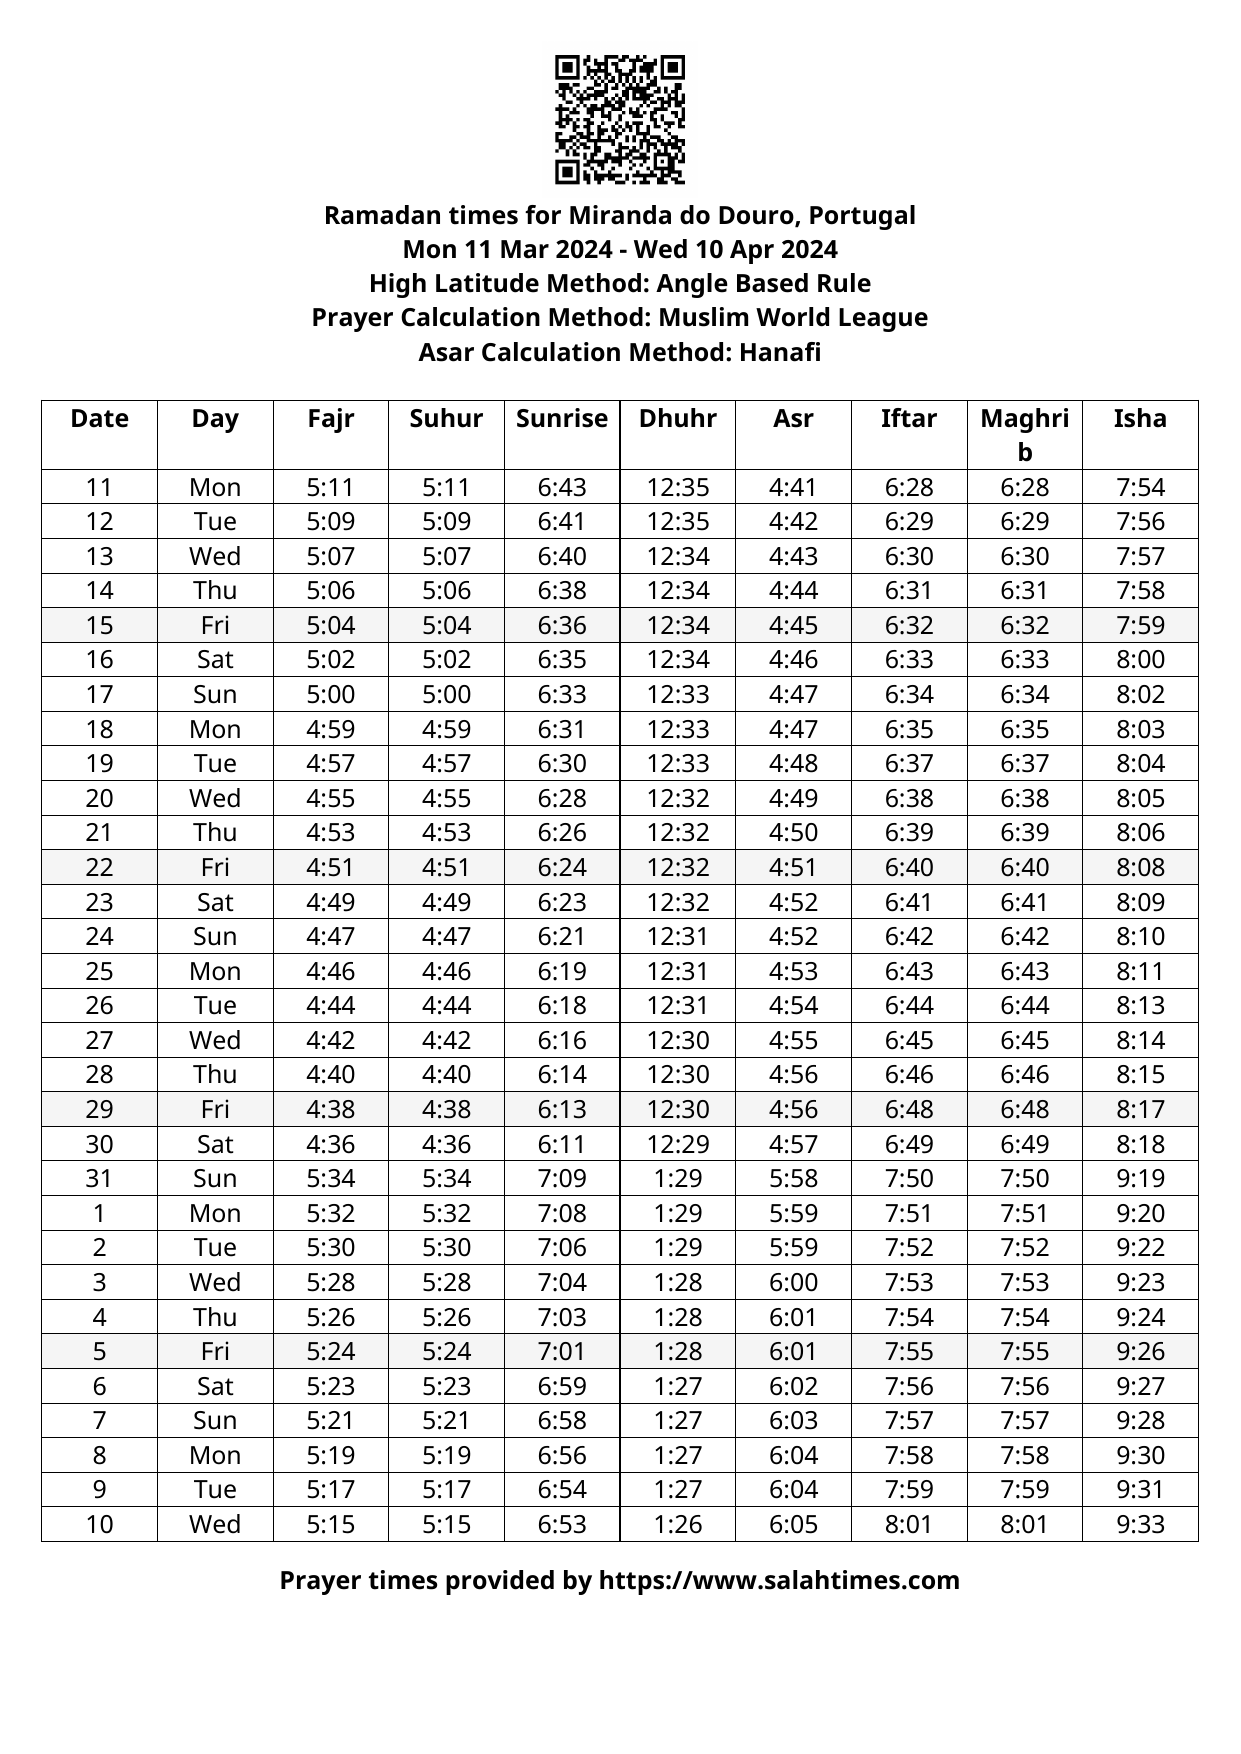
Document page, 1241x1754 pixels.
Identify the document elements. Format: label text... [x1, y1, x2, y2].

table_cell 5:59 [736, 1196, 851, 1229]
table_cell 8:06 [1083, 816, 1198, 849]
table_cell 9:26 [1083, 1334, 1198, 1368]
table_cell 7:55 [852, 1334, 967, 1368]
table_cell 6:26 [505, 816, 619, 849]
table_cell 1:26 [621, 1507, 735, 1541]
table_cell 6:34 [852, 677, 967, 711]
table_cell 4:47 [736, 677, 851, 711]
table_cell 6:31 [852, 574, 967, 607]
table_cell 12:31 [621, 989, 735, 1022]
table_cell 5 [42, 1334, 157, 1368]
table_cell 6:45 [852, 1023, 967, 1057]
table_cell Thu [158, 574, 273, 607]
table_cell 6:33 [505, 677, 619, 711]
table_cell 11 [42, 470, 157, 503]
table_cell 6:36 [505, 608, 619, 642]
table_cell 6:49 [968, 1127, 1082, 1160]
table_cell Sun [158, 919, 273, 953]
table_cell 6:58 [505, 1404, 619, 1437]
table_cell 7:56 [1083, 504, 1198, 538]
table_cell 6:05 [736, 1507, 851, 1541]
table_cell 7:04 [505, 1265, 619, 1299]
table_cell 4:40 [274, 1058, 388, 1091]
table_cell 6:19 [505, 954, 619, 987]
table_cell 7:53 [968, 1265, 1082, 1299]
table_cell 4:55 [274, 781, 388, 814]
table_cell 6:46 [852, 1058, 967, 1091]
table_cell 8:01 [852, 1507, 967, 1541]
table_header Day [158, 401, 273, 469]
table_cell 9:23 [1083, 1265, 1198, 1299]
table_header Dhuhr [621, 401, 735, 469]
text Prayer Calculation Method: Muslim World League [42, 300, 1198, 334]
table_cell 17 [42, 677, 157, 711]
table_cell 12:35 [621, 504, 735, 538]
table_cell Fri [158, 1092, 273, 1126]
table_cell 7:01 [505, 1334, 619, 1368]
table_cell 5:30 [389, 1231, 504, 1264]
table_cell 19 [42, 746, 157, 780]
table_cell 8:05 [1083, 781, 1198, 814]
table_cell 4:54 [736, 989, 851, 1022]
table_cell 7:56 [852, 1369, 967, 1402]
table_cell 13 [42, 539, 157, 572]
table_cell 4:41 [736, 470, 851, 503]
table_cell 7:53 [852, 1265, 967, 1299]
table_cell 31 [42, 1161, 157, 1195]
table_cell 1 [42, 1196, 157, 1229]
table_cell 4:55 [389, 781, 504, 814]
table_cell 1:29 [621, 1196, 735, 1229]
table_cell 4:53 [389, 816, 504, 849]
table_cell 6:38 [505, 574, 619, 607]
table_cell 6:29 [852, 504, 967, 538]
table_cell 9:28 [1083, 1404, 1198, 1437]
text Asar Calculation Method: Hanafi [42, 334, 1198, 368]
table_cell 4:56 [736, 1092, 851, 1126]
table_cell 4:42 [736, 504, 851, 538]
table_cell Sat [158, 1127, 273, 1160]
table_cell 6:45 [968, 1023, 1082, 1057]
table_cell 6:38 [852, 781, 967, 814]
table_cell 8:13 [1083, 989, 1198, 1022]
table_cell 9:31 [1083, 1473, 1198, 1506]
table_cell 6:44 [852, 989, 967, 1022]
table_header Date [42, 401, 157, 469]
table_cell 21 [42, 816, 157, 849]
table_cell 4:57 [389, 746, 504, 780]
table_cell 4:52 [736, 885, 851, 918]
table_cell 1:27 [621, 1369, 735, 1402]
table_cell 8:15 [1083, 1058, 1198, 1091]
table_cell 12:35 [621, 470, 735, 503]
table_cell 12:34 [621, 643, 735, 676]
table_cell 7:52 [968, 1231, 1082, 1264]
table_cell 18 [42, 712, 157, 745]
table_cell Sun [158, 1161, 273, 1195]
table_cell 4:59 [389, 712, 504, 745]
table_cell 12:32 [621, 816, 735, 849]
table_cell 7:51 [852, 1196, 967, 1229]
table_cell 4:36 [274, 1127, 388, 1160]
table_cell 7:58 [1083, 574, 1198, 607]
table_cell 4:46 [389, 954, 504, 987]
table_cell 4:56 [736, 1058, 851, 1091]
table_cell 7:51 [968, 1196, 1082, 1229]
table_cell 6:48 [968, 1092, 1082, 1126]
table_cell 6:28 [852, 470, 967, 503]
table_cell 5:23 [274, 1369, 388, 1402]
table_cell 6:35 [968, 712, 1082, 745]
table_cell 7:59 [968, 1473, 1082, 1506]
table_cell 7:57 [968, 1404, 1082, 1437]
table_cell 5:07 [274, 539, 388, 572]
table_cell 6:43 [852, 954, 967, 987]
table_cell 6:04 [736, 1438, 851, 1472]
table_cell 6:35 [505, 643, 619, 676]
table_cell 4:44 [389, 989, 504, 1022]
table_cell 4:47 [274, 919, 388, 953]
table_cell 7:54 [852, 1300, 967, 1333]
table_cell 6:44 [968, 989, 1082, 1022]
table_header Isha [1083, 401, 1198, 469]
table_cell 9:20 [1083, 1196, 1198, 1229]
table_cell 12:33 [621, 712, 735, 745]
table_cell 5:15 [389, 1507, 504, 1541]
table_cell 6:34 [968, 677, 1082, 711]
table_cell 5:19 [389, 1438, 504, 1472]
table_cell 4:53 [736, 954, 851, 987]
table_cell 7:58 [968, 1438, 1082, 1472]
table_cell Wed [158, 1507, 273, 1541]
table_cell 5:26 [389, 1300, 504, 1333]
table_cell 1:28 [621, 1265, 735, 1299]
table_cell 29 [42, 1092, 157, 1126]
table_cell 7:57 [852, 1404, 967, 1437]
table_cell 5:21 [274, 1404, 388, 1437]
table_cell 6:28 [968, 470, 1082, 503]
table_cell 7:55 [968, 1334, 1082, 1368]
table_cell 5:11 [274, 470, 388, 503]
table_cell 8:03 [1083, 712, 1198, 745]
table_cell 4:55 [736, 1023, 851, 1057]
table_cell 5:34 [389, 1161, 504, 1195]
table_cell 12:31 [621, 919, 735, 953]
text Prayer times provided by https://www.salahtimes.com [42, 1563, 1198, 1597]
table_cell 5:26 [274, 1300, 388, 1333]
table_cell 5:09 [389, 504, 504, 538]
table_header Asr [736, 401, 851, 469]
table_cell 4:47 [736, 712, 851, 745]
table_cell 4:42 [274, 1023, 388, 1057]
table_cell 6:30 [968, 539, 1082, 572]
table_cell 5:17 [389, 1473, 504, 1506]
table_cell 7:06 [505, 1231, 619, 1264]
table_cell 6:03 [736, 1404, 851, 1437]
table_cell 4:40 [389, 1058, 504, 1091]
table_cell 4:59 [274, 712, 388, 745]
table_cell 6:56 [505, 1438, 619, 1472]
table_cell 9:33 [1083, 1507, 1198, 1541]
table_cell 6:54 [505, 1473, 619, 1506]
table_cell 22 [42, 850, 157, 884]
table_cell 6:41 [852, 885, 967, 918]
table_cell Thu [158, 1058, 273, 1091]
table_cell 6:00 [736, 1265, 851, 1299]
table_cell 4:53 [274, 816, 388, 849]
table_cell 6 [42, 1369, 157, 1402]
table_cell 12:32 [621, 850, 735, 884]
table_cell 5:21 [389, 1404, 504, 1437]
table_cell 1:28 [621, 1300, 735, 1333]
table_cell 6:37 [968, 746, 1082, 780]
table_cell Wed [158, 781, 273, 814]
picture [542, 41, 699, 198]
table_cell 7:54 [968, 1300, 1082, 1333]
table_cell 7:57 [1083, 539, 1198, 572]
table_cell 12:30 [621, 1058, 735, 1091]
text High Latitude Method: Angle Based Rule [42, 266, 1198, 300]
table_cell 8:09 [1083, 885, 1198, 918]
table_cell 5:58 [736, 1161, 851, 1195]
table_cell 27 [42, 1023, 157, 1057]
table_cell 4:57 [736, 1127, 851, 1160]
table_cell 8:08 [1083, 850, 1198, 884]
table_header Iftar [852, 401, 967, 469]
table_cell 5:06 [274, 574, 388, 607]
table_cell 12 [42, 504, 157, 538]
table_cell 6:30 [852, 539, 967, 572]
table_cell 4:51 [736, 850, 851, 884]
table_cell 5:04 [274, 608, 388, 642]
table_cell 12:34 [621, 608, 735, 642]
table_cell 10 [42, 1507, 157, 1541]
table_cell 2 [42, 1231, 157, 1264]
table_cell 12:33 [621, 746, 735, 780]
table_cell 5:32 [389, 1196, 504, 1229]
table_cell 7:50 [968, 1161, 1082, 1195]
table_cell 7:56 [968, 1369, 1082, 1402]
table_cell 4:48 [736, 746, 851, 780]
table_cell 8:01 [968, 1507, 1082, 1541]
table_cell Tue [158, 746, 273, 780]
table_cell 6:42 [852, 919, 967, 953]
table_cell 4:51 [389, 850, 504, 884]
table_cell Tue [158, 1473, 273, 1506]
table_cell 14 [42, 574, 157, 607]
table_cell 12:32 [621, 885, 735, 918]
table_cell 3 [42, 1265, 157, 1299]
table_cell 8:02 [1083, 677, 1198, 711]
table_cell 5:00 [274, 677, 388, 711]
table_cell 6:29 [968, 504, 1082, 538]
table_cell 6:04 [736, 1473, 851, 1506]
table_cell 6:13 [505, 1092, 619, 1126]
table_cell 6:31 [505, 712, 619, 745]
table_cell 12:30 [621, 1023, 735, 1057]
table_cell 6:42 [968, 919, 1082, 953]
table_cell 4:46 [736, 643, 851, 676]
table_cell 1:29 [621, 1161, 735, 1195]
table_cell Sun [158, 677, 273, 711]
table_cell 6:53 [505, 1507, 619, 1541]
table_cell 28 [42, 1058, 157, 1091]
table_cell 9:24 [1083, 1300, 1198, 1333]
table_cell Mon [158, 712, 273, 745]
table_cell Sat [158, 885, 273, 918]
table_cell 7:59 [1083, 608, 1198, 642]
table_cell 8:18 [1083, 1127, 1198, 1160]
table_cell 8:10 [1083, 919, 1198, 953]
table_cell Mon [158, 1196, 273, 1229]
table_cell 8:17 [1083, 1092, 1198, 1126]
text Mon 11 Mar 2024 - Wed 10 Apr 2024 [42, 232, 1198, 266]
table_cell 5:17 [274, 1473, 388, 1506]
table_cell 5:15 [274, 1507, 388, 1541]
table_cell 12:33 [621, 677, 735, 711]
table_cell 5:30 [274, 1231, 388, 1264]
table_cell 9:30 [1083, 1438, 1198, 1472]
table_cell 5:28 [389, 1265, 504, 1299]
table_cell 6:31 [968, 574, 1082, 607]
table_cell 5:07 [389, 539, 504, 572]
table_cell 12:30 [621, 1092, 735, 1126]
table_cell 6:46 [968, 1058, 1082, 1091]
table_cell 5:02 [389, 643, 504, 676]
table_cell 8 [42, 1438, 157, 1472]
table_cell 6:39 [968, 816, 1082, 849]
table_cell 6:32 [852, 608, 967, 642]
table_cell 8:11 [1083, 954, 1198, 987]
table_cell 6:11 [505, 1127, 619, 1160]
table_cell 6:01 [736, 1334, 851, 1368]
table_cell Thu [158, 816, 273, 849]
table_cell 4:46 [274, 954, 388, 987]
table_cell 8:14 [1083, 1023, 1198, 1057]
table_cell 6:33 [968, 643, 1082, 676]
table_cell 12:34 [621, 539, 735, 572]
table_cell Wed [158, 539, 273, 572]
table_cell 5:28 [274, 1265, 388, 1299]
table_cell 6:49 [852, 1127, 967, 1160]
table_header Fajr [274, 401, 388, 469]
table_cell 6:48 [852, 1092, 967, 1126]
table_cell 6:35 [852, 712, 967, 745]
table_cell 5:34 [274, 1161, 388, 1195]
table_cell 6:40 [852, 850, 967, 884]
table_cell 4:38 [274, 1092, 388, 1126]
table_cell 15 [42, 608, 157, 642]
table_cell 6:43 [968, 954, 1082, 987]
table_cell Mon [158, 1438, 273, 1472]
table_cell Tue [158, 989, 273, 1022]
table_cell 1:27 [621, 1438, 735, 1472]
table_cell 7:09 [505, 1161, 619, 1195]
table_cell 6:39 [852, 816, 967, 849]
table_cell 9:19 [1083, 1161, 1198, 1195]
table_cell 6:14 [505, 1058, 619, 1091]
table_cell 26 [42, 989, 157, 1022]
table_cell 6:38 [968, 781, 1082, 814]
table_cell 4:50 [736, 816, 851, 849]
table_cell Sat [158, 1369, 273, 1402]
table_cell 16 [42, 643, 157, 676]
table_cell Sun [158, 1404, 273, 1437]
table_cell 7:54 [1083, 470, 1198, 503]
table_cell 5:04 [389, 608, 504, 642]
table_cell 4:57 [274, 746, 388, 780]
table_cell 4 [42, 1300, 157, 1333]
text Ramadan times for Miranda do Douro, Portugal [42, 198, 1198, 232]
table_cell 30 [42, 1127, 157, 1160]
table_cell 20 [42, 781, 157, 814]
table_cell 1:27 [621, 1473, 735, 1506]
table_cell 5:32 [274, 1196, 388, 1229]
table_cell Mon [158, 470, 273, 503]
table_cell 5:00 [389, 677, 504, 711]
table_cell 4:36 [389, 1127, 504, 1160]
table_cell 6:21 [505, 919, 619, 953]
table_cell 9:22 [1083, 1231, 1198, 1264]
table_cell 1:27 [621, 1404, 735, 1437]
table_cell 6:41 [968, 885, 1082, 918]
table_cell 23 [42, 885, 157, 918]
table_cell 6:18 [505, 989, 619, 1022]
table_cell 4:49 [736, 781, 851, 814]
table_cell Thu [158, 1300, 273, 1333]
table_cell 12:29 [621, 1127, 735, 1160]
table_cell 5:23 [389, 1369, 504, 1402]
table_cell 6:32 [968, 608, 1082, 642]
table_cell 4:52 [736, 919, 851, 953]
table_cell 6:28 [505, 781, 619, 814]
table_cell Sat [158, 643, 273, 676]
table_cell 7:58 [852, 1438, 967, 1472]
table_cell Tue [158, 504, 273, 538]
table_cell 4:42 [389, 1023, 504, 1057]
table_cell Wed [158, 1265, 273, 1299]
table_cell 6:24 [505, 850, 619, 884]
table_cell 7:08 [505, 1196, 619, 1229]
table_cell Fri [158, 608, 273, 642]
table_cell 6:40 [968, 850, 1082, 884]
table_cell 6:02 [736, 1369, 851, 1402]
table_cell 6:30 [505, 746, 619, 780]
table_cell 5:59 [736, 1231, 851, 1264]
table_cell 4:44 [274, 989, 388, 1022]
table_cell 25 [42, 954, 157, 987]
table_cell 5:24 [389, 1334, 504, 1368]
table_cell 6:37 [852, 746, 967, 780]
table_cell 5:11 [389, 470, 504, 503]
table_cell 5:19 [274, 1438, 388, 1472]
table_cell 12:32 [621, 781, 735, 814]
table_cell 6:16 [505, 1023, 619, 1057]
table_cell 12:31 [621, 954, 735, 987]
table_cell 7 [42, 1404, 157, 1437]
table_cell 9:27 [1083, 1369, 1198, 1402]
table_cell 5:02 [274, 643, 388, 676]
table_cell Mon [158, 954, 273, 987]
table_cell 5:06 [389, 574, 504, 607]
table_cell 7:59 [852, 1473, 967, 1506]
table_cell Wed [158, 1023, 273, 1057]
table_cell 7:03 [505, 1300, 619, 1333]
table_cell 4:47 [389, 919, 504, 953]
table_cell 4:44 [736, 574, 851, 607]
table_cell 4:38 [389, 1092, 504, 1126]
table_cell 4:49 [274, 885, 388, 918]
table_cell 8:00 [1083, 643, 1198, 676]
table_cell 6:23 [505, 885, 619, 918]
table_cell 6:33 [852, 643, 967, 676]
table_cell 1:29 [621, 1231, 735, 1264]
table_cell 1:28 [621, 1334, 735, 1368]
table_cell 7:50 [852, 1161, 967, 1195]
table_header Sunrise [505, 401, 619, 469]
table_cell 4:43 [736, 539, 851, 572]
table_cell 12:34 [621, 574, 735, 607]
table_cell 6:43 [505, 470, 619, 503]
table_cell 4:45 [736, 608, 851, 642]
table_cell 6:01 [736, 1300, 851, 1333]
table_cell 6:59 [505, 1369, 619, 1402]
table_cell 24 [42, 919, 157, 953]
table_cell 5:24 [274, 1334, 388, 1368]
table_cell 7:52 [852, 1231, 967, 1264]
table_cell 4:51 [274, 850, 388, 884]
table_cell 6:40 [505, 539, 619, 572]
table_cell Fri [158, 1334, 273, 1368]
table_cell 8:04 [1083, 746, 1198, 780]
table_cell 5:09 [274, 504, 388, 538]
table_cell Tue [158, 1231, 273, 1264]
table_header Maghrib [968, 401, 1082, 469]
table_header Suhur [389, 401, 504, 469]
table_cell 9 [42, 1473, 157, 1506]
table_cell Fri [158, 850, 273, 884]
table_cell 6:41 [505, 504, 619, 538]
table_cell 4:49 [389, 885, 504, 918]
